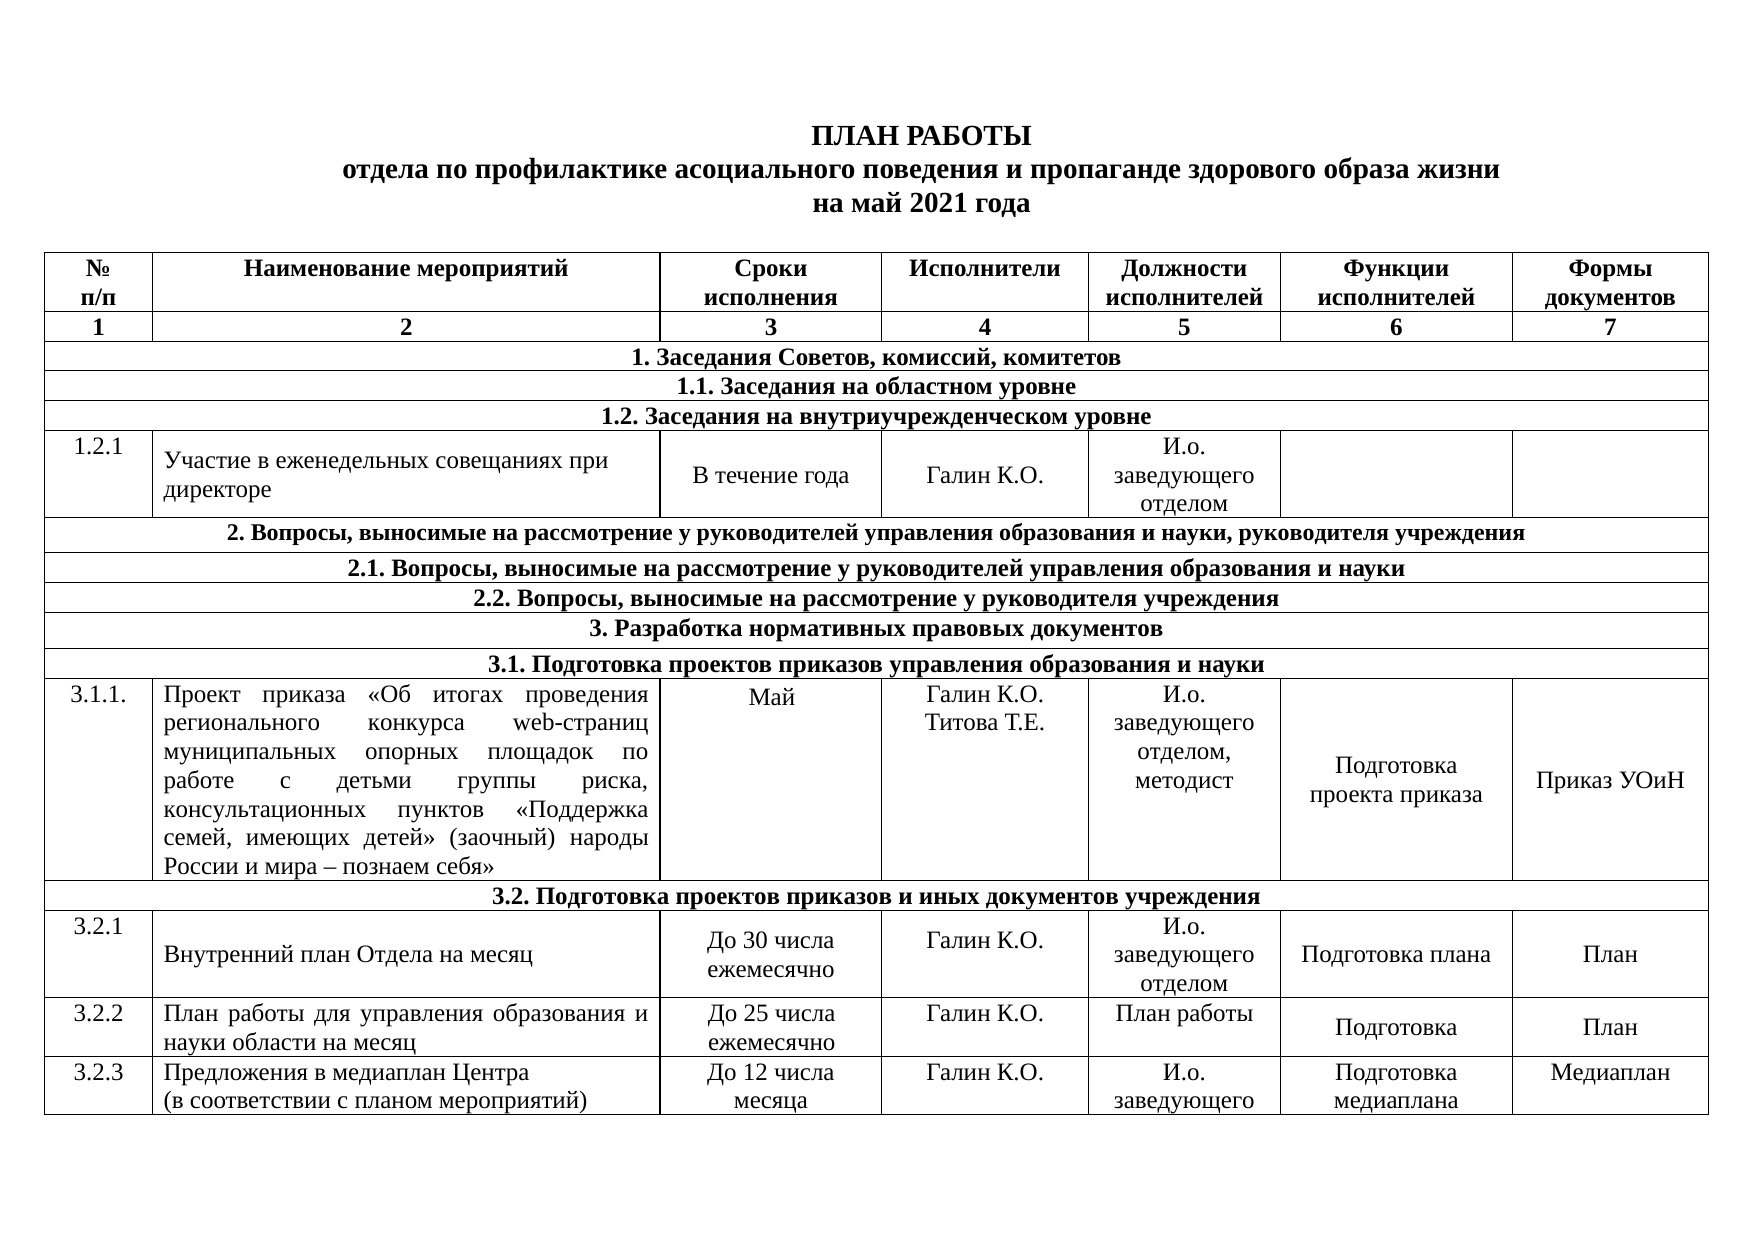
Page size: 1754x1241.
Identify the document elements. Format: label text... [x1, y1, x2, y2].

table_cell 1.2. Заседания на внутриучрежденческом уровне [45, 401, 1708, 430]
table_header № п/п [45, 253, 152, 311]
table_cell [1513, 431, 1708, 517]
table_cell 1 [45, 312, 152, 341]
table_cell [1281, 431, 1512, 517]
table_cell Галин К.О. [882, 1057, 1088, 1114]
text на май 2021 года [177, 185, 1665, 219]
table_cell Участие в еженедельных совещаниях при директоре [153, 431, 659, 517]
table_header Формы документов [1513, 253, 1708, 311]
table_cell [153, 1057, 659, 1114]
table_cell 2 [153, 312, 659, 341]
table_cell План [1513, 998, 1708, 1056]
table_cell 1.1. Заседания на областном уровне [45, 371, 1708, 400]
text ПЛАН РАБОТЫ [177, 118, 1665, 152]
table_cell 2.2. Вопросы, выносимые на рассмотрение у руководителя учреждения [45, 583, 1708, 612]
table_cell Галин К.О. [882, 431, 1088, 517]
table_cell Подготовка плана [1281, 911, 1512, 997]
table_cell 3.1.1. [45, 679, 152, 880]
table_cell Галин К.О. Титова Т.Е. [882, 679, 1088, 880]
table_cell Подготовка [1281, 998, 1512, 1056]
table_cell До 25 числа ежемесячно [661, 998, 881, 1056]
table_cell Внутренний план Отдела на месяц [153, 911, 659, 997]
table_cell И.о. заведующего отделом [1089, 431, 1280, 517]
table_cell 4 [882, 312, 1088, 341]
table_cell До 12 числа месяца [661, 1057, 881, 1114]
table_header Исполнители [882, 253, 1088, 311]
table_cell Подготовка проекта приказа [1281, 679, 1512, 880]
table_header Сроки исполнения [661, 253, 881, 311]
table_cell Май [661, 679, 881, 880]
table_cell 2.1. Вопросы, выносимые на рассмотрение у руководителей управления образования и науки [45, 553, 1708, 582]
table_header Должности исполнителей [1089, 253, 1280, 311]
table_cell 7 [1513, 312, 1708, 341]
table_cell 3. Разработка нормативных правовых документов [45, 613, 1708, 648]
table_cell Галин К.О. [882, 911, 1088, 997]
table_cell 3.2. Подготовка проектов приказов и иных документов учреждения [45, 881, 1708, 910]
table_cell Проект приказа «Об итогах проведения регионального конкурса web-страниц муниципальных опорных площадок по работе с детьми группы риска, консультационных пунктов «Поддержка семей, имеющих детей» (заочный) народы России и мира – познаем себя» [153, 679, 659, 880]
table_cell 3.2.1 [45, 911, 152, 997]
table_cell План работы для управления образования и науки области на месяц [153, 998, 659, 1056]
table_cell План работы [1089, 998, 1280, 1056]
table_cell В течение года [661, 431, 881, 517]
table_cell И.о. заведующего отделом [1089, 911, 1280, 997]
table_cell 3.2.2 [45, 998, 152, 1056]
text отдела по профилактике асоциального поведения и пропаганде здорового образа жизни [177, 152, 1665, 185]
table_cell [1281, 1057, 1512, 1114]
table_cell 3.2.3 [45, 1057, 152, 1114]
table_header Функции исполнителей [1281, 253, 1512, 311]
table_cell 2. Вопросы, выносимые на рассмотрение у руководителей управления образования и науки, руководителя учреждения [45, 518, 1708, 552]
table_cell 3 [661, 312, 881, 341]
table_cell До 30 числа ежемесячно [661, 911, 881, 997]
table_cell И.о. заведующего отделом, методист [1089, 679, 1280, 880]
table_cell 1. Заседания Советов, комиссий, комитетов [45, 342, 1708, 370]
table_cell Галин К.О. [882, 998, 1088, 1056]
table_cell 3.1. Подготовка проектов приказов управления образования и науки [45, 649, 1708, 678]
table_cell 1.2.1 [45, 431, 152, 517]
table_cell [1089, 1057, 1280, 1114]
table_cell Медиаплан [1513, 1057, 1708, 1114]
table_header Наименование мероприятий [153, 253, 659, 311]
table_cell 6 [1281, 312, 1512, 341]
table_cell Приказ УОиН [1513, 679, 1708, 880]
table_cell 5 [1089, 312, 1280, 341]
table_cell План [1513, 911, 1708, 997]
